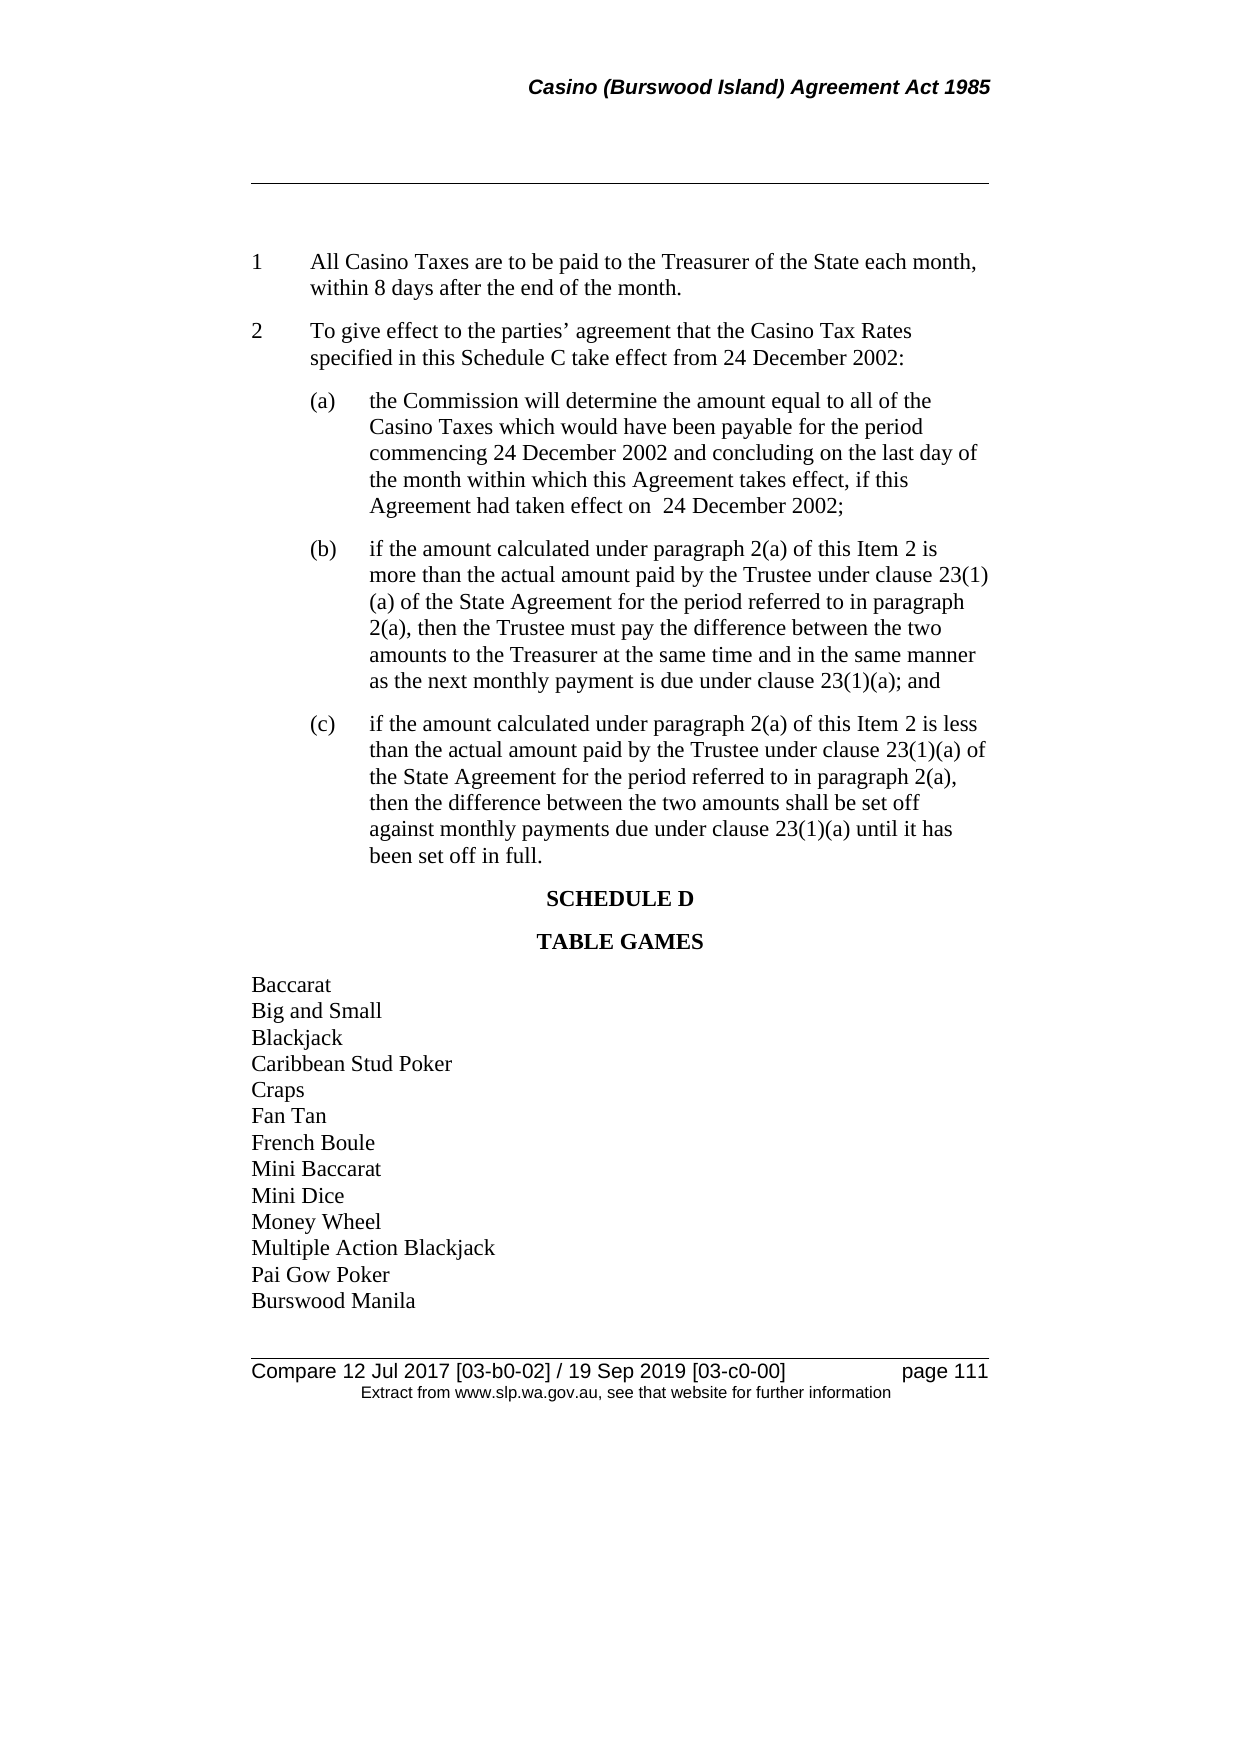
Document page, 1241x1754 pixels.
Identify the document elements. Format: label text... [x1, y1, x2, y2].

text (a) the Commission will determine the amount equal to all of the Casino Taxes which would have been payable for the period commencing 24 December 2002 and concluding on the last day of the month within which this Agreement takes effect, if this Agreement had taken effect on 24 December 2002; [251, 387, 989, 518]
text Craps [251, 1076, 989, 1103]
text Stud Poker [251, 1050, 989, 1076]
text (b) if the amount calculated under paragraph 2(a) of this Item 2 is more than the actual amount paid by the Trustee under clause 23(1)(a) of the State Agreement for the period referred to in paragraph 2(a), then the Trustee must pay the difference between the two amounts to the Treasurer at the same time and in the same manner as the next monthly payment is due under clause 23(1)(a); and [251, 535, 989, 693]
text Pai Gow Poker [251, 1261, 989, 1287]
subtitle SCHEDULE D [251, 885, 989, 911]
text French Boule [251, 1129, 989, 1155]
text (c) if the amount calculated under paragraph 2(a) of this Item 2 is less than the actual amount paid by the Trustee under clause 23(1)(a) of the State Agreement for the period referred to in paragraph 2(a), then the difference between the two amounts shall be set off against monthly payments due under clause 23(1)(a) until it has been set off in full. [251, 710, 989, 868]
text Blackjack [251, 1023, 989, 1050]
text 2 To give effect to the parties’ agreement that the Casino Tax Rates specified in this Schedule C take effect from 24 December 2002: [251, 317, 989, 370]
text Mini Dice [251, 1182, 989, 1208]
subtitle TABLE GAMES [251, 928, 989, 954]
text 1 All Casino Taxes are to be paid to the Treasurer of the State each month, within 8 days after the end of the month. [251, 248, 989, 301]
text Big and Small [251, 997, 989, 1023]
text Mini Baccarat [251, 1155, 989, 1182]
text Burswood Manila [251, 1287, 989, 1313]
text Fan Tan [251, 1103, 989, 1129]
text Baccarat [251, 971, 989, 997]
text Money Wheel [251, 1208, 989, 1234]
text Multiple Action Blackjack [251, 1234, 989, 1261]
